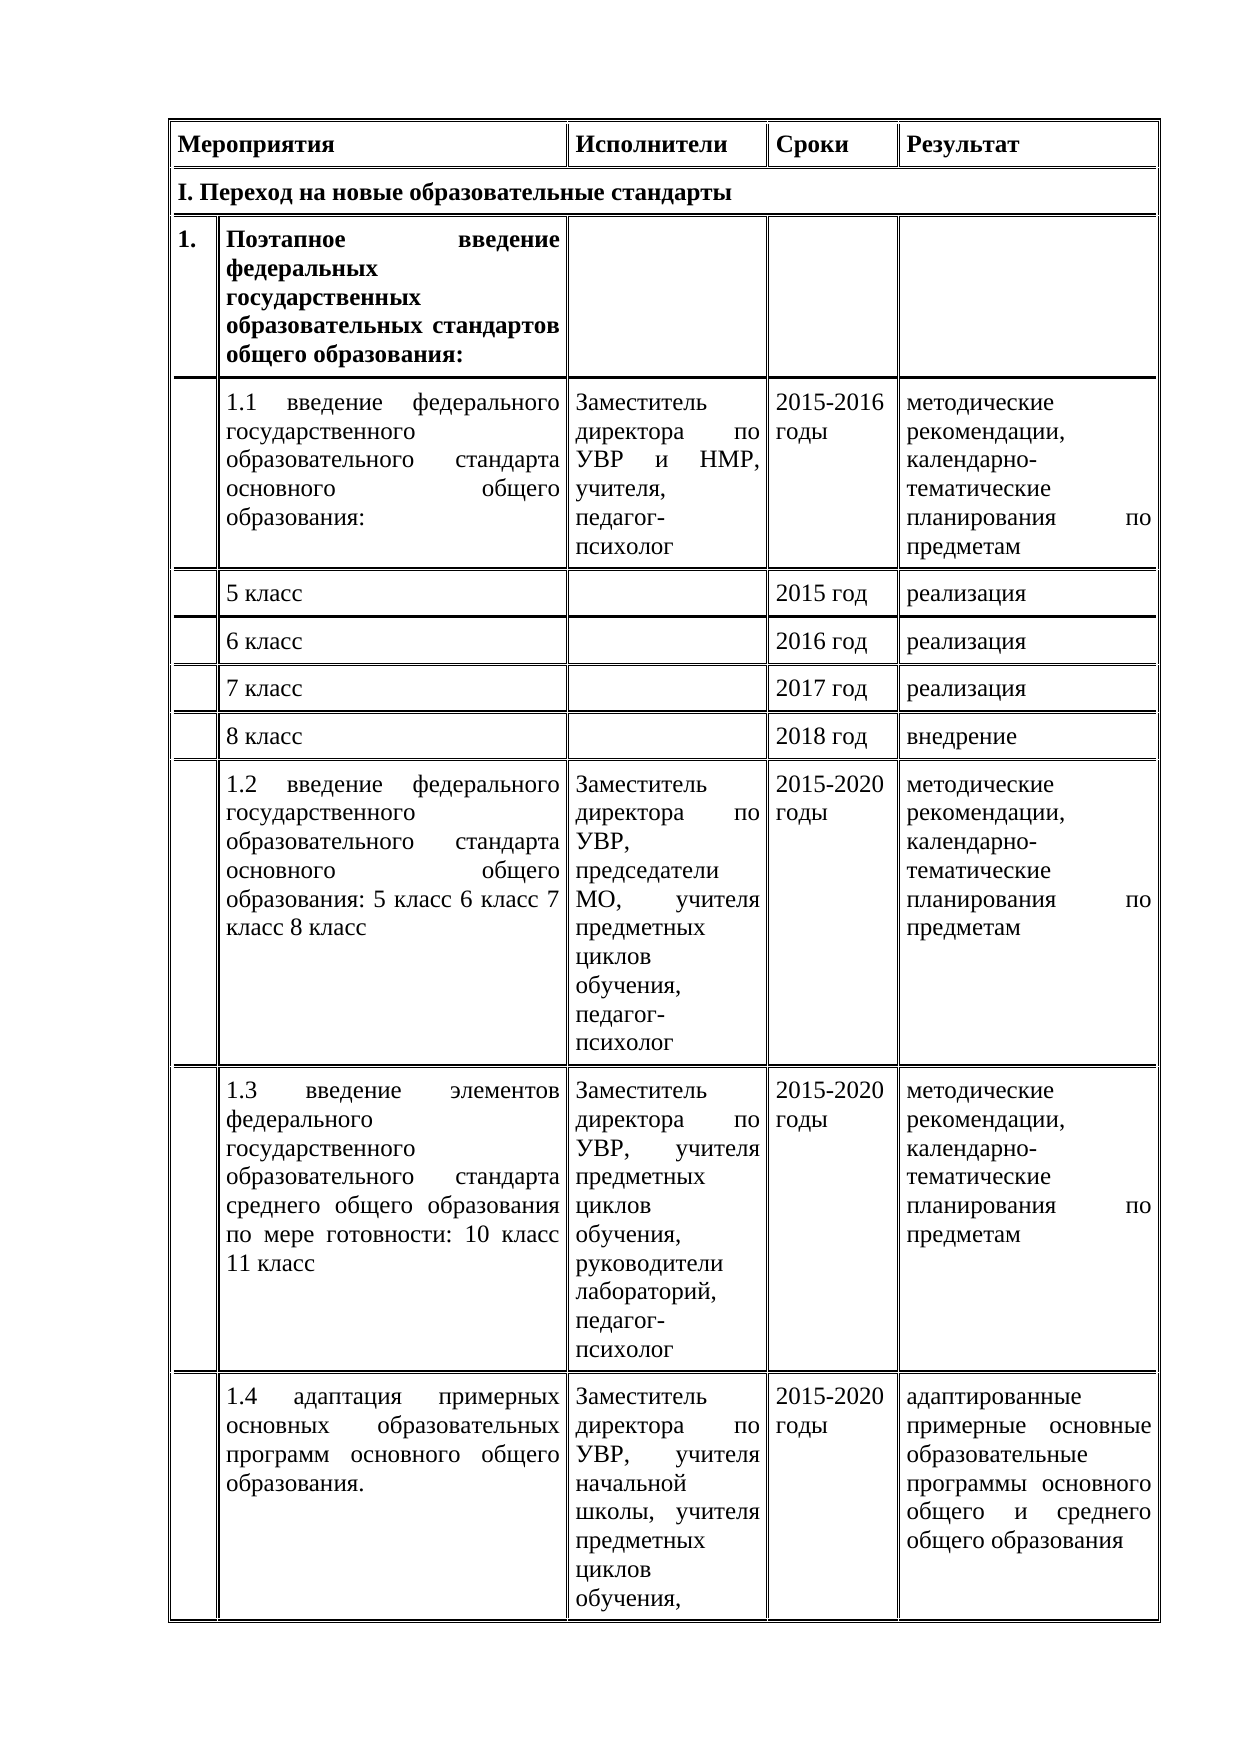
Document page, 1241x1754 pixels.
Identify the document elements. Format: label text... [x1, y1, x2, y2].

table_cell Заместитель директора по УВР, председатели МО, учителя предметных циклов обучения, педагог-психолог [569, 761, 766, 1064]
table_cell 2015-2020 годы [769, 1068, 897, 1370]
table_header Результат [899, 122, 1158, 166]
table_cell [218, 1374, 568, 1619]
table_cell [171, 1370, 218, 1619]
table_cell [569, 217, 766, 376]
table_cell 1.2 введение федерального государственного образовательного стандарта основного общего образования: 5 класс 6 класс 7 класс 8 класс [220, 761, 566, 1064]
table_cell [171, 663, 216, 710]
table_cell 7 класс [220, 666, 566, 710]
table_cell 2016 год [769, 618, 897, 662]
table_cell методические рекомендации, календарно-тематические планирования по предметам [900, 1064, 1158, 1370]
table_cell [171, 376, 216, 567]
table_cell [900, 213, 1158, 376]
table_cell Поэтапное введение федеральных государственных образовательных стандартов общего образования: [220, 217, 566, 376]
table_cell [899, 1370, 1158, 1619]
table_cell [569, 666, 766, 710]
table_cell [569, 571, 766, 615]
table_cell [569, 618, 766, 662]
table_cell 8 класс [220, 714, 566, 758]
table_cell 1. [171, 213, 216, 376]
table_cell [769, 217, 897, 376]
table_cell [169, 758, 218, 1064]
table_cell 2018 год [769, 714, 897, 758]
table_cell [171, 567, 216, 615]
table_cell 6 класс [220, 618, 566, 662]
table_cell внедрение [900, 710, 1158, 758]
table_cell 2015-2020 годы [768, 1374, 899, 1619]
table_cell [171, 615, 216, 662]
table_cell реализация [900, 663, 1158, 710]
table_cell [569, 714, 766, 758]
table_cell методические рекомендации, календарно-тематические планирования по предметам [900, 376, 1158, 567]
table_cell 5 класс [220, 571, 566, 615]
table_cell I. Переход на новые образовательные стандарты [169, 166, 1159, 213]
table_cell реализация [900, 567, 1158, 615]
table_header Мероприятия [171, 122, 568, 166]
table_cell 1.3 введение элементов федерального государственного образовательного стандарта среднего общего образования по мере готовности: 10 класс 11 класс [220, 1068, 566, 1370]
table_header Сроки [768, 122, 899, 166]
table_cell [568, 1374, 768, 1619]
table_cell 2015-2016 годы [769, 379, 897, 567]
table_cell Заместитель директора по УВР, учителя предметных циклов обучения, руководители лабораторий, педагог-психолог [569, 1068, 766, 1370]
table_cell [171, 710, 216, 758]
table_cell методические рекомендации, календарно-тематические планирования по предметам [899, 758, 1159, 1064]
table_cell 2015 год [769, 571, 897, 615]
table_cell 1.1 введение федерального государственного образовательного стандарта основного общего образования: [220, 379, 566, 567]
table_cell 2017 год [769, 666, 897, 710]
table_cell [171, 1064, 216, 1370]
table_header Исполнители [568, 122, 768, 166]
table_cell Заместитель директора по УВР и НМР, учителя, педагог-психолог [569, 379, 766, 567]
table_cell 2015-2020 годы [769, 761, 897, 1064]
table_cell реализация [900, 615, 1158, 662]
